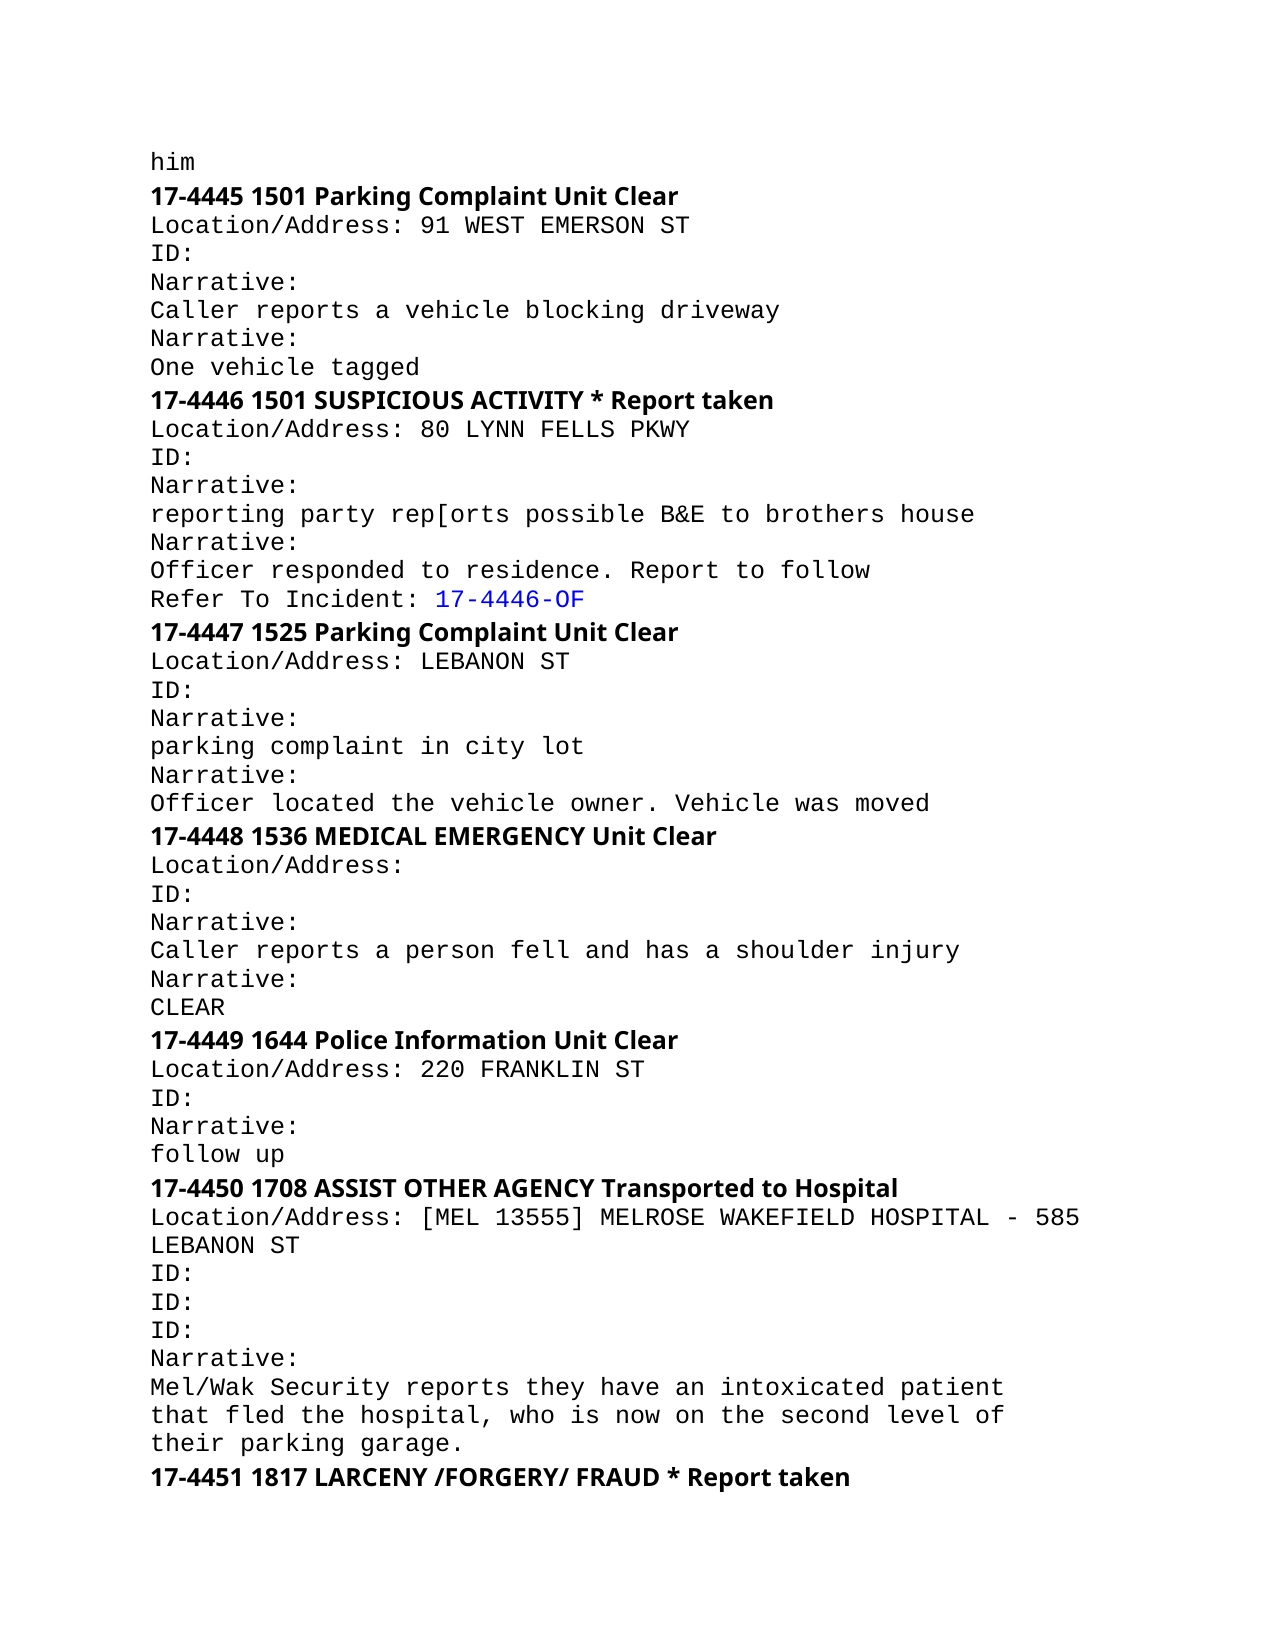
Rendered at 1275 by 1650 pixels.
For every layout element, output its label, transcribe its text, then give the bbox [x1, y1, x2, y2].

text 17-4451 1817 LARCENY /FORGERY/ FRAUD * Report taken [150, 1459, 1125, 1493]
text 17-4447 1525 Parking Complaint Unit Clear [150, 615, 1125, 649]
text 17-4446 1501 SUSPICIOUS ACTIVITY * Report taken [150, 382, 1125, 416]
text Officer responded to residence. Report to follow [150, 558, 1125, 586]
text him [150, 150, 1125, 178]
text Refer To Incident: 17-4446-OF [150, 586, 1125, 615]
text Narrative: [150, 530, 1125, 558]
text that fled the hospital, who is now on the second level of [150, 1403, 1125, 1431]
text Narrative: [150, 326, 1125, 354]
text Location/Address: 220 FRANKLIN ST [150, 1057, 1125, 1085]
text Officer located the vehicle owner. Vehicle was moved [150, 791, 1125, 819]
text Caller reports a vehicle blocking driveway [150, 297, 1125, 326]
text Narrative: [150, 1114, 1125, 1142]
text ID: [150, 677, 1125, 706]
text Location/Address: [150, 853, 1125, 881]
text 17-4445 1501 Parking Complaint Unit Clear [150, 178, 1125, 212]
text Narrative: [150, 762, 1125, 791]
text Narrative: [150, 473, 1125, 501]
text ID: [150, 1318, 1125, 1346]
text follow up [150, 1142, 1125, 1170]
text CLEAR [150, 994, 1125, 1023]
text Mel/Wak Security reports they have an intoxicated patient [150, 1374, 1125, 1403]
text ID: [150, 1085, 1125, 1114]
text Narrative: [150, 1346, 1125, 1374]
text Narrative: [150, 909, 1125, 938]
text ID: [150, 881, 1125, 909]
text Narrative: [150, 706, 1125, 734]
text Location/Address: [MEL 13555] MELROSE WAKEFIELD HOSPITAL - 585 LEBANON ST [150, 1204, 1125, 1261]
text Location/Address: 80 LYNN FELLS PKWY [150, 416, 1125, 445]
text ID: [150, 1261, 1125, 1289]
text Narrative: [150, 269, 1125, 297]
text 17-4449 1644 Police Information Unit Clear [150, 1023, 1125, 1057]
text 17-4448 1536 MEDICAL EMERGENCY Unit Clear [150, 819, 1125, 853]
text One vehicle tagged [150, 354, 1125, 382]
text reporting party rep[orts possible B&E to brothers house [150, 501, 1125, 530]
text ID: [150, 445, 1125, 473]
text Caller reports a person fell and has a shoulder injury [150, 938, 1125, 966]
text ID: [150, 1289, 1125, 1318]
text parking complaint in city lot [150, 734, 1125, 762]
text Narrative: [150, 966, 1125, 994]
text 17-4450 1708 ASSIST OTHER AGENCY Transported to Hospital [150, 1170, 1125, 1204]
text Location/Address: 91 WEST EMERSON ST [150, 212, 1125, 241]
text Location/Address: LEBANON ST [150, 649, 1125, 677]
text their parking garage. [150, 1431, 1125, 1459]
text ID: [150, 241, 1125, 269]
